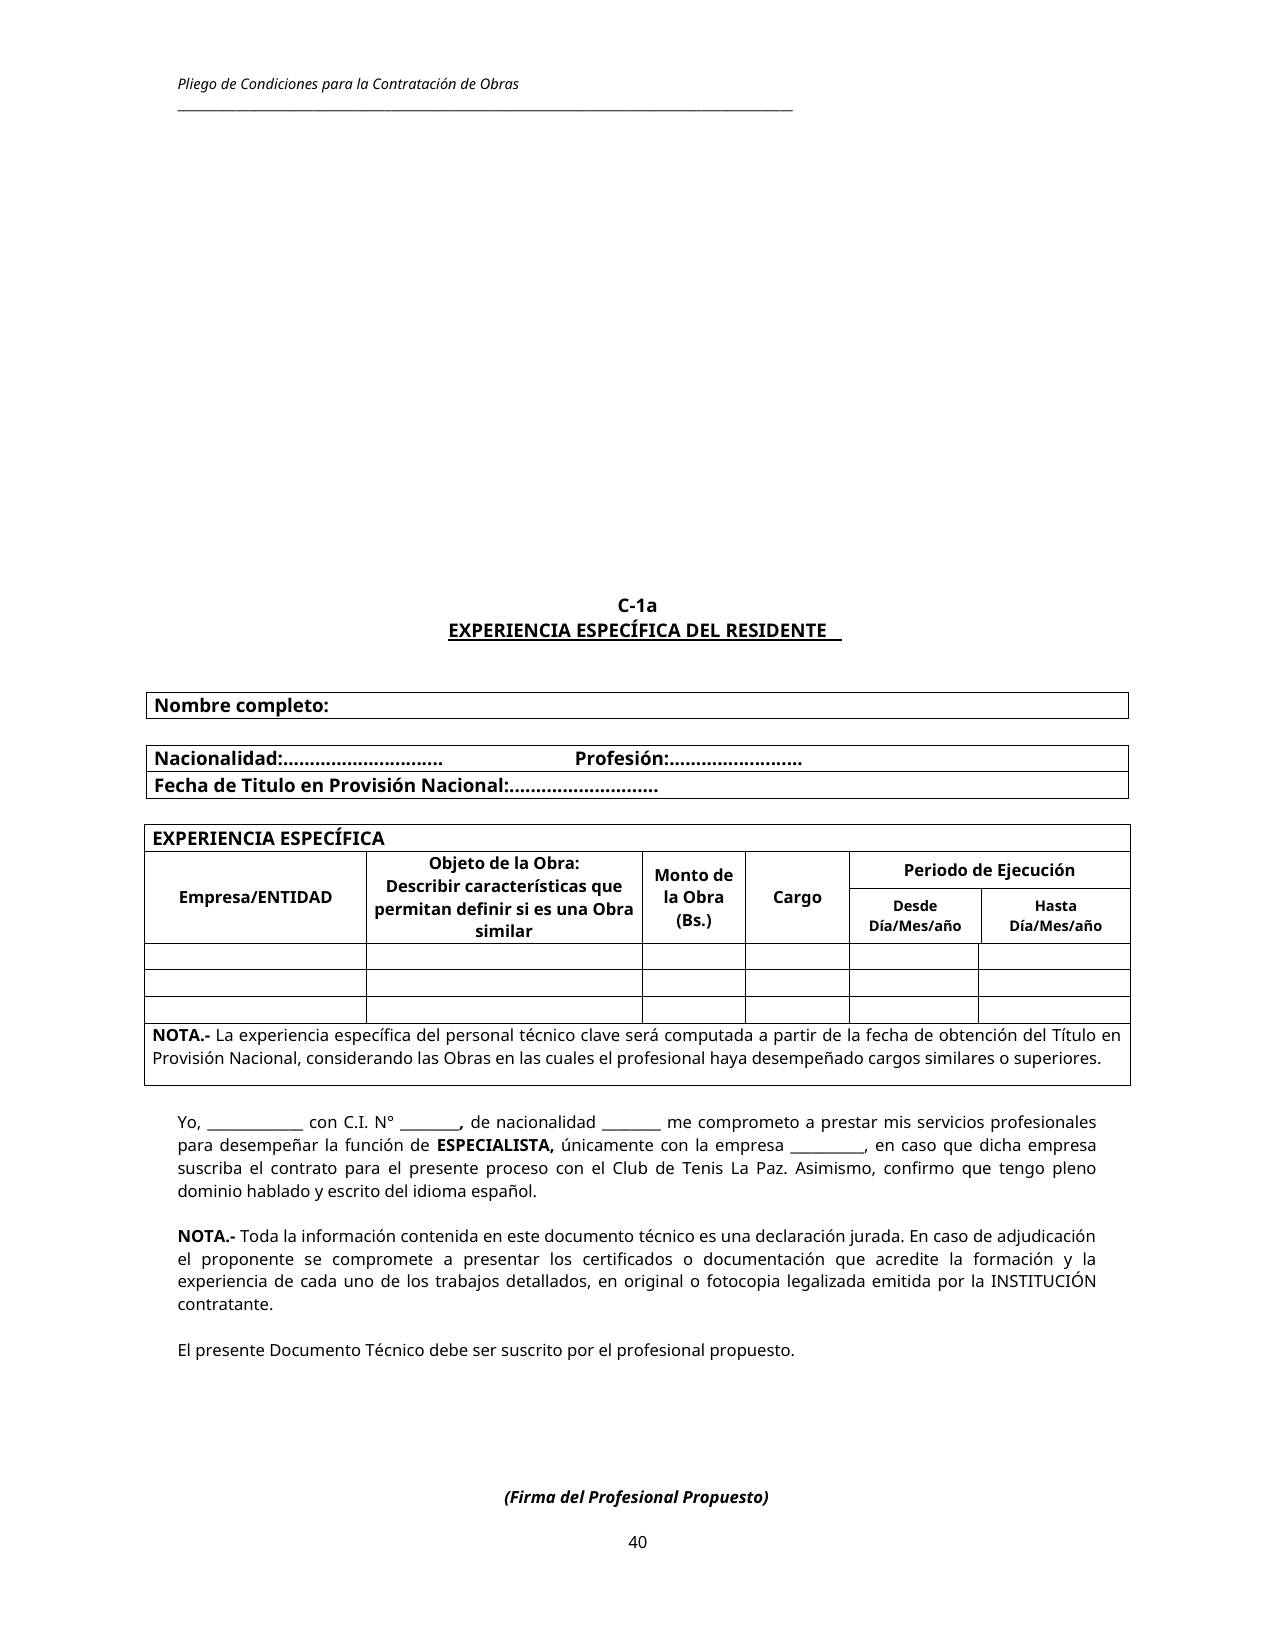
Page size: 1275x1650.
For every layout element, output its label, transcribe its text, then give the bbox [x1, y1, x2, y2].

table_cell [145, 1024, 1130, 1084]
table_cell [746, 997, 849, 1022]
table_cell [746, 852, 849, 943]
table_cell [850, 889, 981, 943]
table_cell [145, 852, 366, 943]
text (Firma del Profesional Propuesto) [177, 1486, 1098, 1508]
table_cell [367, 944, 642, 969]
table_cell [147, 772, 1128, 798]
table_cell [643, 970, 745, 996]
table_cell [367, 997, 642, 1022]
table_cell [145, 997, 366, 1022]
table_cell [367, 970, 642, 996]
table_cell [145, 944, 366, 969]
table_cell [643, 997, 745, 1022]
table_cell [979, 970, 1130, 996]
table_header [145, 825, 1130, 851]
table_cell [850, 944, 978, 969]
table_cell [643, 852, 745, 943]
text EXPERIENCIA ESPECÍFICA DEL RESIDENTE [177, 618, 1098, 643]
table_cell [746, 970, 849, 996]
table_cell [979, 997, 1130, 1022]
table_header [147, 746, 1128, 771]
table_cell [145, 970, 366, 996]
text El presente Documento Técnico debe ser suscrito por el profesional propuesto. [177, 1338, 1098, 1361]
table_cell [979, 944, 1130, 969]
text NOTA.- Toda la información contenida en este documento técnico es una declaración jurada. En caso de adjudicación el proponente se compromete a presentar los certificados o documentación que acredite la formación y la experiencia de cada uno de los trabajos detallados, en original o fotocopia legalizada emitida por la INSTITUCIÓN contratante. [177, 1225, 1098, 1316]
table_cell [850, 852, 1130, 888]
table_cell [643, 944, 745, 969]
text C-1a [177, 592, 1098, 618]
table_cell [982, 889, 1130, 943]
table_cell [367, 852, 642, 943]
text Yo, _____________ con C.I. N° ________, de nacionalidad ________ me comprometo a prestar mis servicios profesionales para desempeñar la función de ESPECIALISTA, únicamente con la empresa __________, en caso que dicha empresa suscriba el contrato para el presente proceso con el Club de Tenis La Paz. Asimismo, confirmo que tengo pleno dominio hablado y escrito del idioma español. [177, 1111, 1098, 1202]
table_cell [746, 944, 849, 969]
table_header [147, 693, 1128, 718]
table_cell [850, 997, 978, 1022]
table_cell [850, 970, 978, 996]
